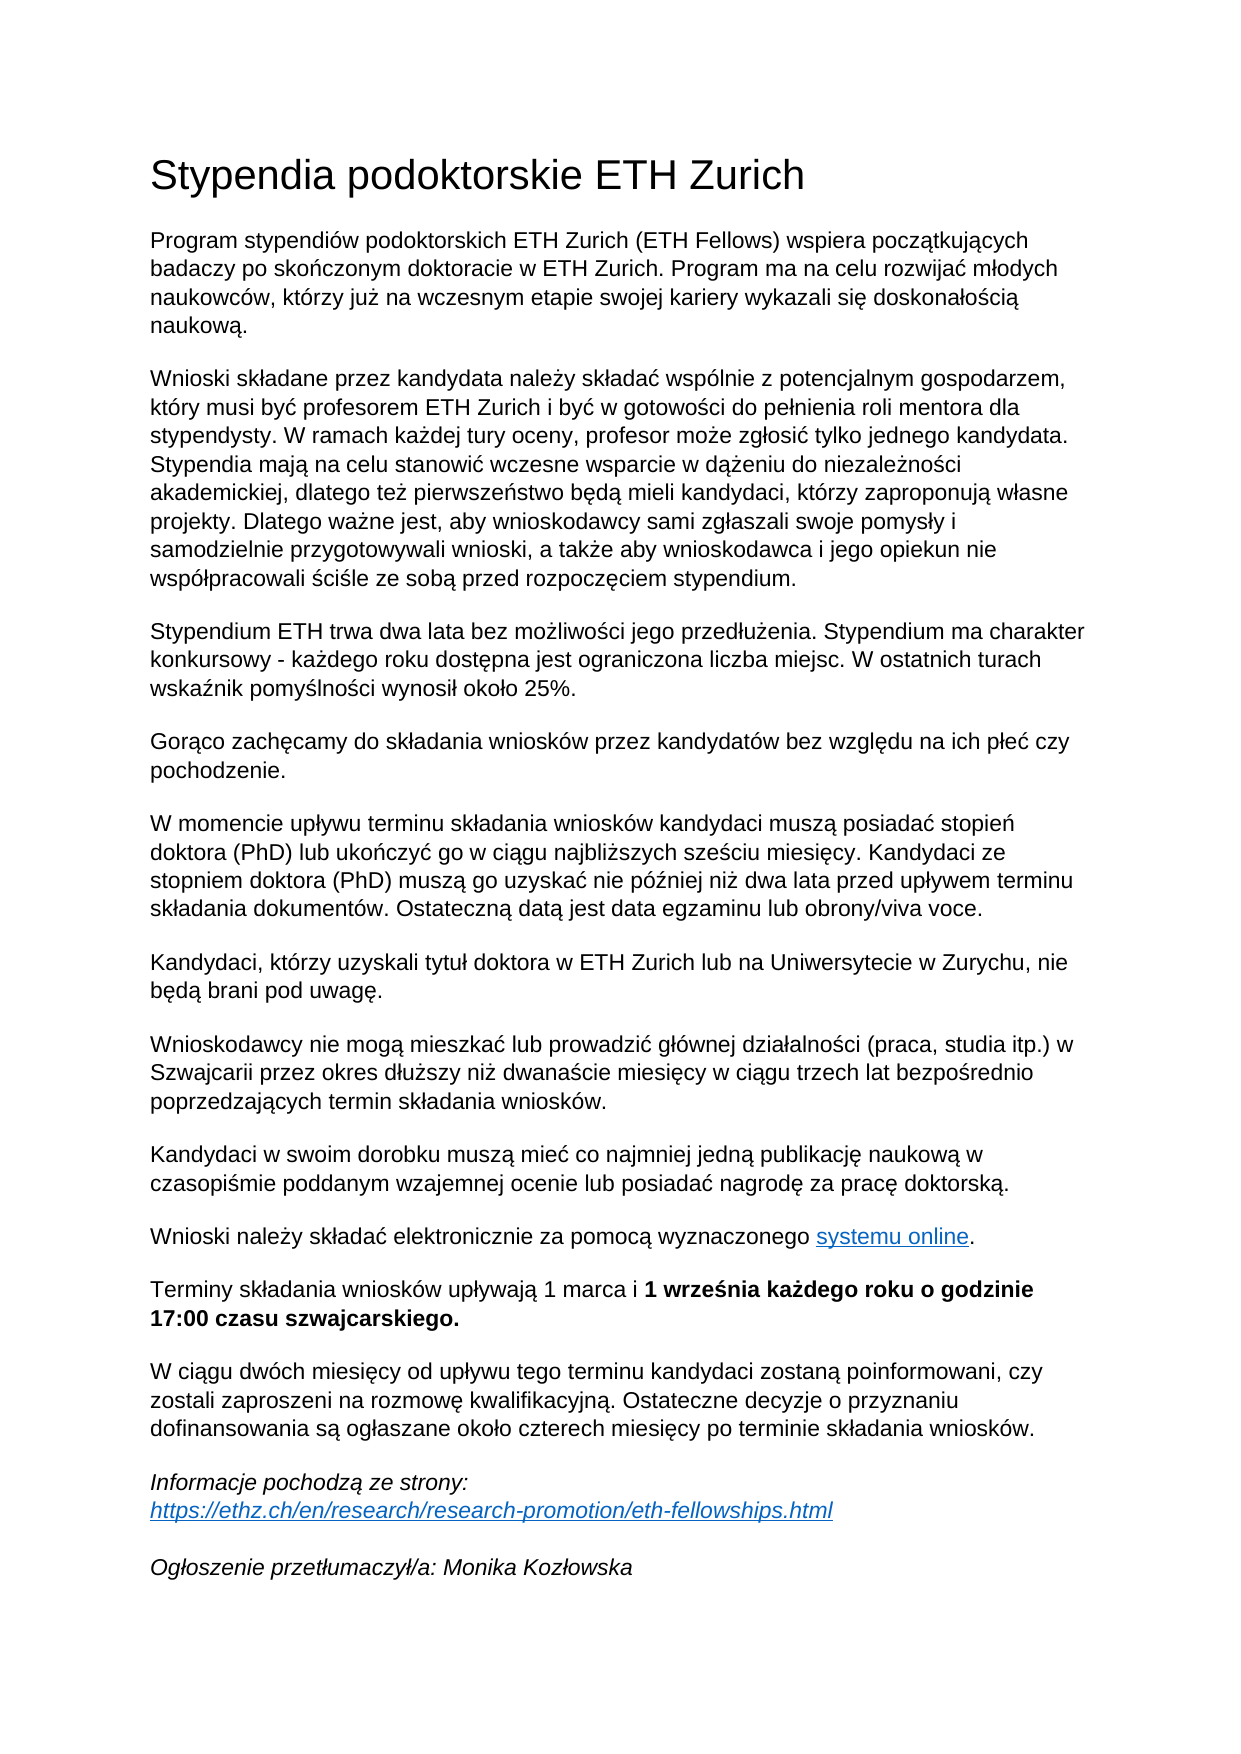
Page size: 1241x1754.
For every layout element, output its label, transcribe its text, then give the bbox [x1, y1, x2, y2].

text Wnioskodawcy nie mogą mieszkać lub prowadzić głównej działalności (praca, studia itp.) w Szwajcarii przez okres dłuższy niż dwanaście miesięcy w ciągu trzech lat bezpośrednio poprzedzających termin składania wniosków. [150, 1031, 1090, 1114]
text Wnioski należy składać elektronicznie za pomocą wyznaczonego systemu online. [150, 1223, 1090, 1249]
text Ogłoszenie przetłumaczył/a: Monika Kozłowska [150, 1554, 1090, 1580]
text Terminy składania wniosków upływają 1 marca i 1 września każdego roku o godzinie 17:00 czasu szwajcarskiego. [150, 1276, 1090, 1331]
text Program stypendiów podoktorskich ETH Zurich (ETH Fellows) wspiera początkujących badaczy po skończonym doktoracie w ETH Zurich. Program ma na celu rozwijać młodych naukowców, którzy już na wczesnym etapie swojej kariery wykazali się doskonałością naukową. [150, 227, 1090, 338]
text Stypendium ETH trwa dwa lata bez możliwości jego przedłużenia. Stypendium ma charakter konkursowy - każdego roku dostępna jest ograniczona liczba miejsc. W ostatnich turach wskaźnik pomyślności wynosił około 25%. [150, 618, 1090, 701]
text Wnioski składane przez kandydata należy składać wspólnie z potencjalnym gospodarzem, który musi być profesorem ETH Zurich i być w gotowości do pełnienia roli mentora dla stypendysty. W ramach każdej tury oceny, profesor może zgłosić tylko jednego kandydata. Stypendia mają na celu stanowić wczesne wsparcie w dążeniu do niezależności akademickiej, dlatego też pierwszeństwo będą mieli kandydaci, którzy zaproponują własne projekty. Dlatego ważne jest, aby wnioskodawcy sami zgłaszali swoje pomysły i samodzielnie przygotowywali wnioski, a także aby wnioskodawca i jego opiekun nie współpracowali ściśle ze sobą przed rozpoczęciem stypendium. [150, 365, 1090, 591]
text https://ethz.ch/en/research/research-promotion/eth-fellowships.html [150, 1497, 1090, 1523]
text Stypendia podoktorskie ETH Zurich [150, 150, 1090, 198]
text Gorąco zachęcamy do składania wniosków przez kandydatów bez względu na ich płeć czy pochodzenie. [150, 728, 1090, 783]
text Informacje pochodzą ze strony: [150, 1468, 1090, 1495]
text Kandydaci, którzy uzyskali tytuł doktora w ETH Zurich lub na Uniwersytecie w Zurychu, nie będą brani pod uwagę. [150, 949, 1090, 1004]
text W ciągu dwóch miesięcy od upływu tego terminu kandydaci zostaną poinformowani, czy zostali zaproszeni na rozmowę kwalifikacyjną. Ostateczne decyzje o przyznaniu dofinansowania są ogłaszane około czterech miesięcy po terminie składania wniosków. [150, 1358, 1090, 1441]
text W momencie upływu terminu składania wniosków kandydaci muszą posiadać stopień doktora (PhD) lub ukończyć go w ciągu najbliższych sześciu miesięcy. Kandydaci ze stopniem doktora (PhD) muszą go uzyskać nie później niż dwa lata przed upływem terminu składania dokumentów. Ostateczną datą jest data egzaminu lub obrony/viva voce. [150, 810, 1090, 922]
text Kandydaci w swoim dorobku muszą mieć co najmniej jedną publikację naukową w czasopiśmie poddanym wzajemnej ocenie lub posiadać nagrodę za pracę doktorską. [150, 1141, 1090, 1196]
